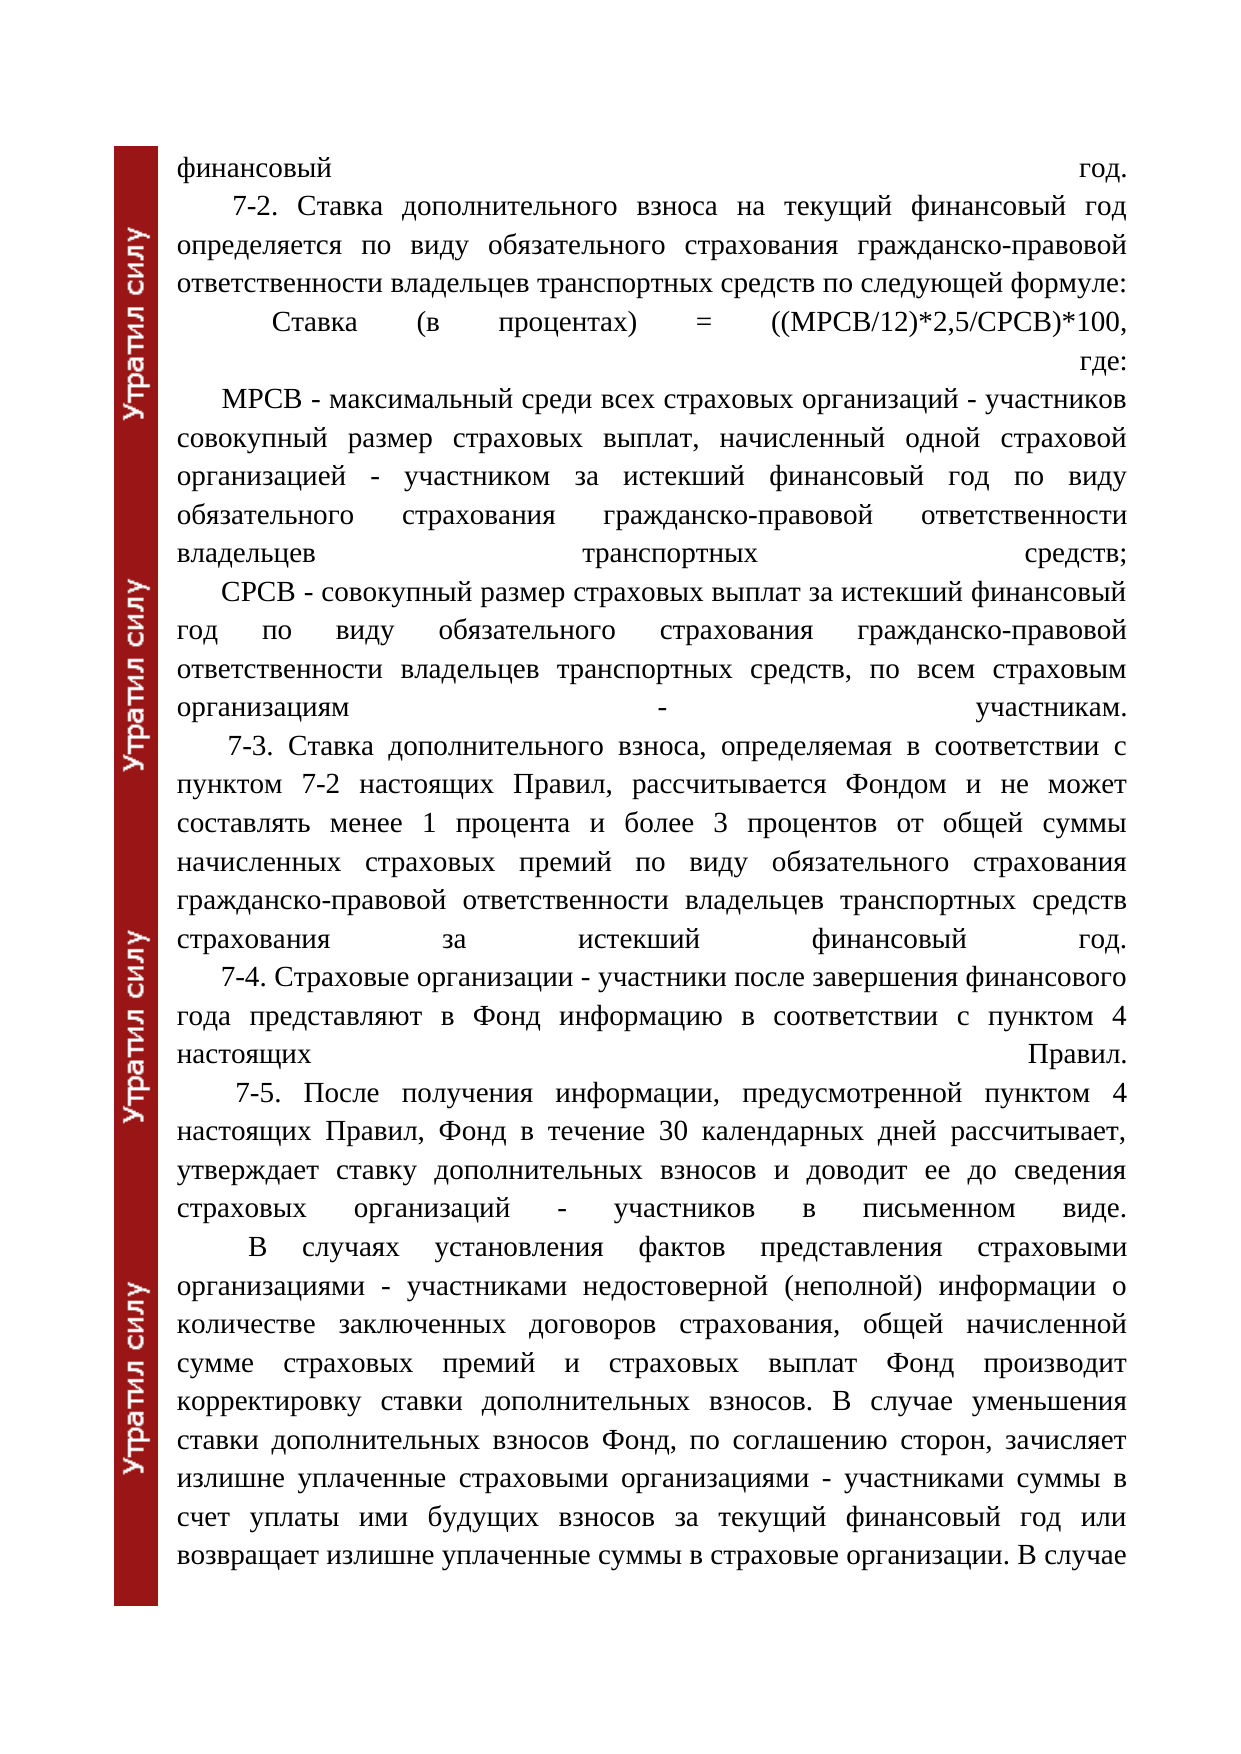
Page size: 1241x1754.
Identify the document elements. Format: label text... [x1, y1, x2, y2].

picture [114, 1571, 158, 1606]
picture [114, 146, 158, 150]
